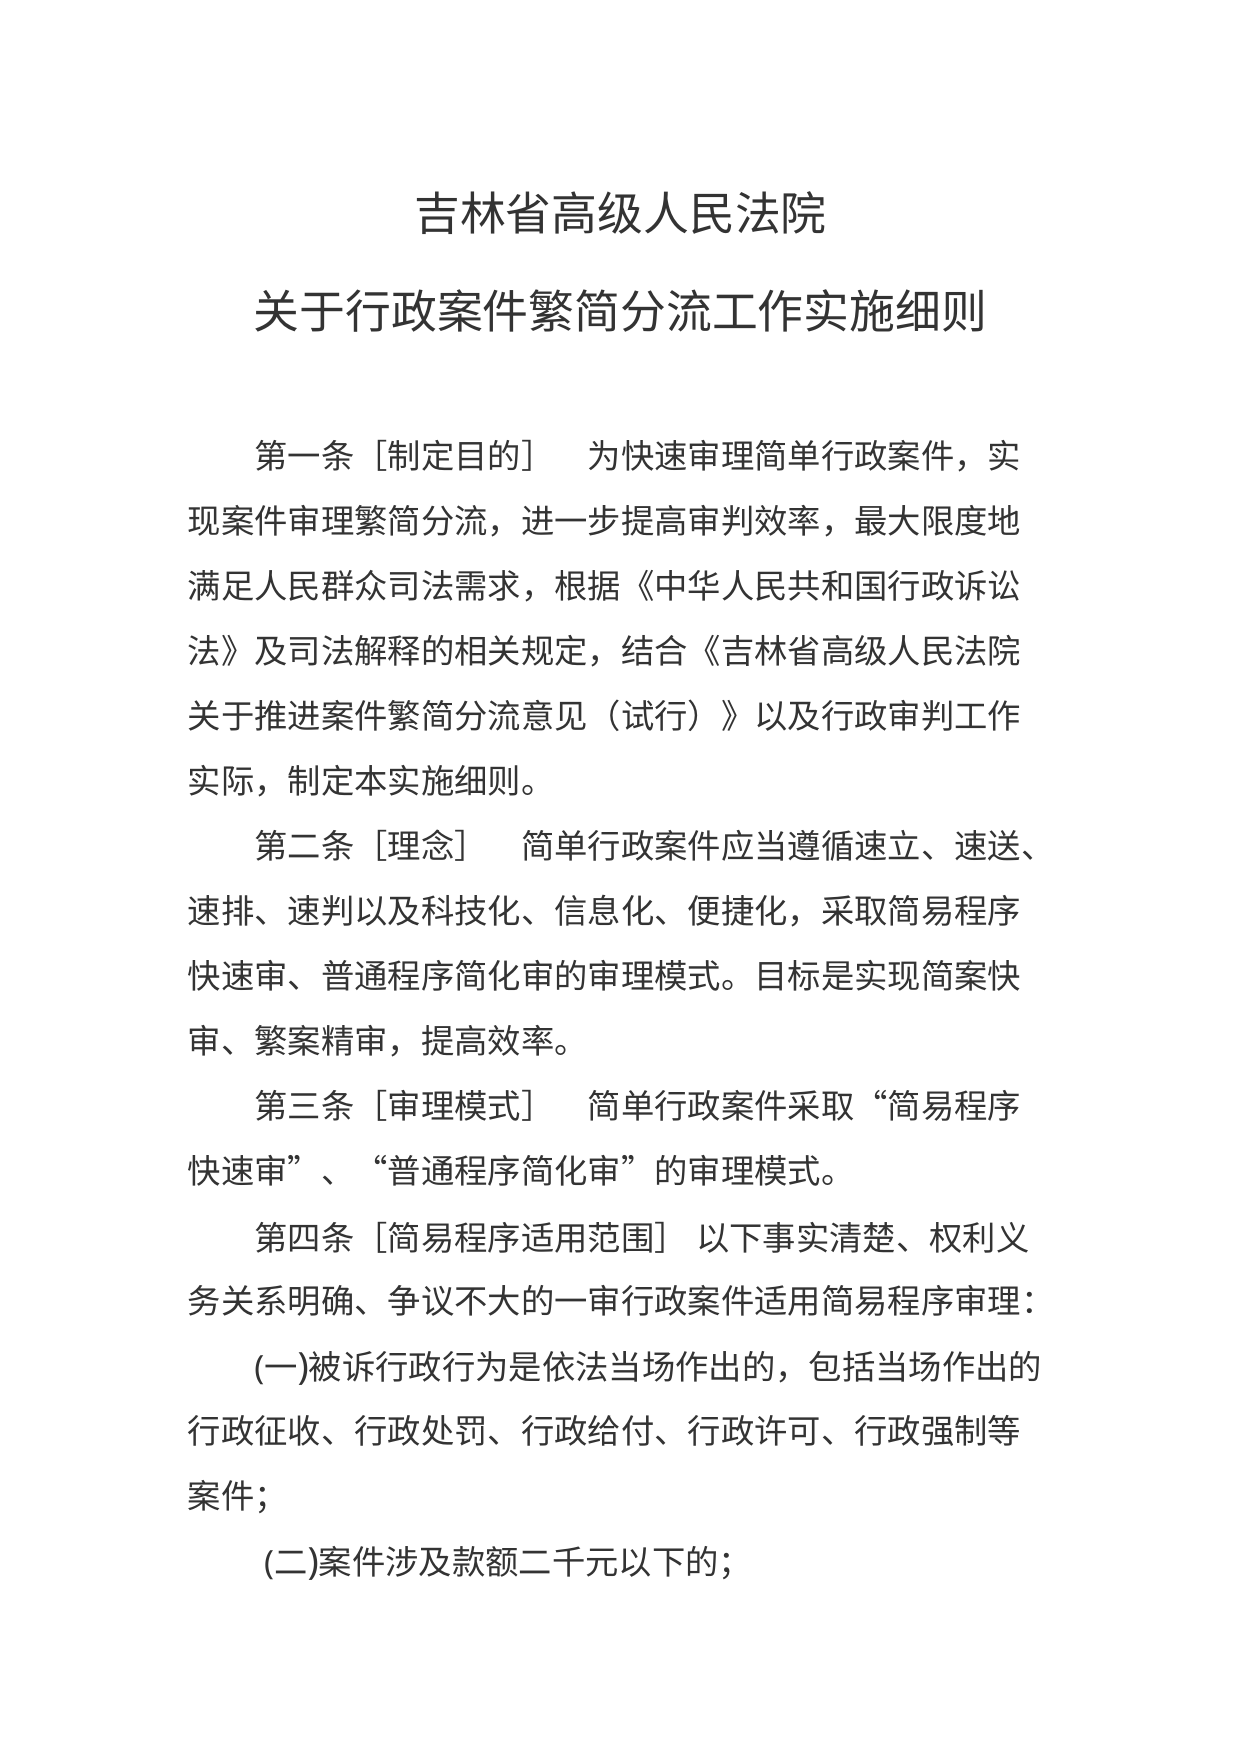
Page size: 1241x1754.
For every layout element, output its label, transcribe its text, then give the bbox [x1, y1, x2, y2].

text 第二条［理念］ 简单行政案件应当遵循速立、速送、速排、速判以及科技化、信息化、便捷化，采取简易程序快速审、普通程序简化审的审理模式。目标是实现简案快审、繁案精审，提高效率。 [187, 812, 1053, 1072]
text 第三条［审理模式］ 简单行政案件采取“简易程序快速审”、“普通程序简化审”的审理模式。 [187, 1072, 1053, 1202]
text 第四条［简易程序适用范围］ 以下事实清楚、权利义务关系明确、争议不大的一审行政案件适用简易程序审理： [187, 1202, 1053, 1332]
text (一)被诉行政行为是依法当场作出的，包括当场作出的行政征收、行政处罚、行政给付、行政许可、行政强制等案件； [187, 1332, 1053, 1527]
text 关于行政案件繁简分流工作实施细则 [187, 259, 1053, 357]
text (二)案件涉及款额二千元以下的； [187, 1527, 1053, 1592]
text 吉林省高级人民法院 [187, 162, 1053, 259]
text 第一条［制定目的］ 为快速审理简单行政案件，实现案件审理繁简分流，进一步提高审判效率，最大限度地满足人民群众司法需求，根据《中华人民共和国行政诉讼法》及司法解释的相关规定，结合《吉林省高级人民法院关于推进案件繁简分流意见（试行）》以及行政审判工作实际，制定本实施细则。 [187, 422, 1053, 812]
